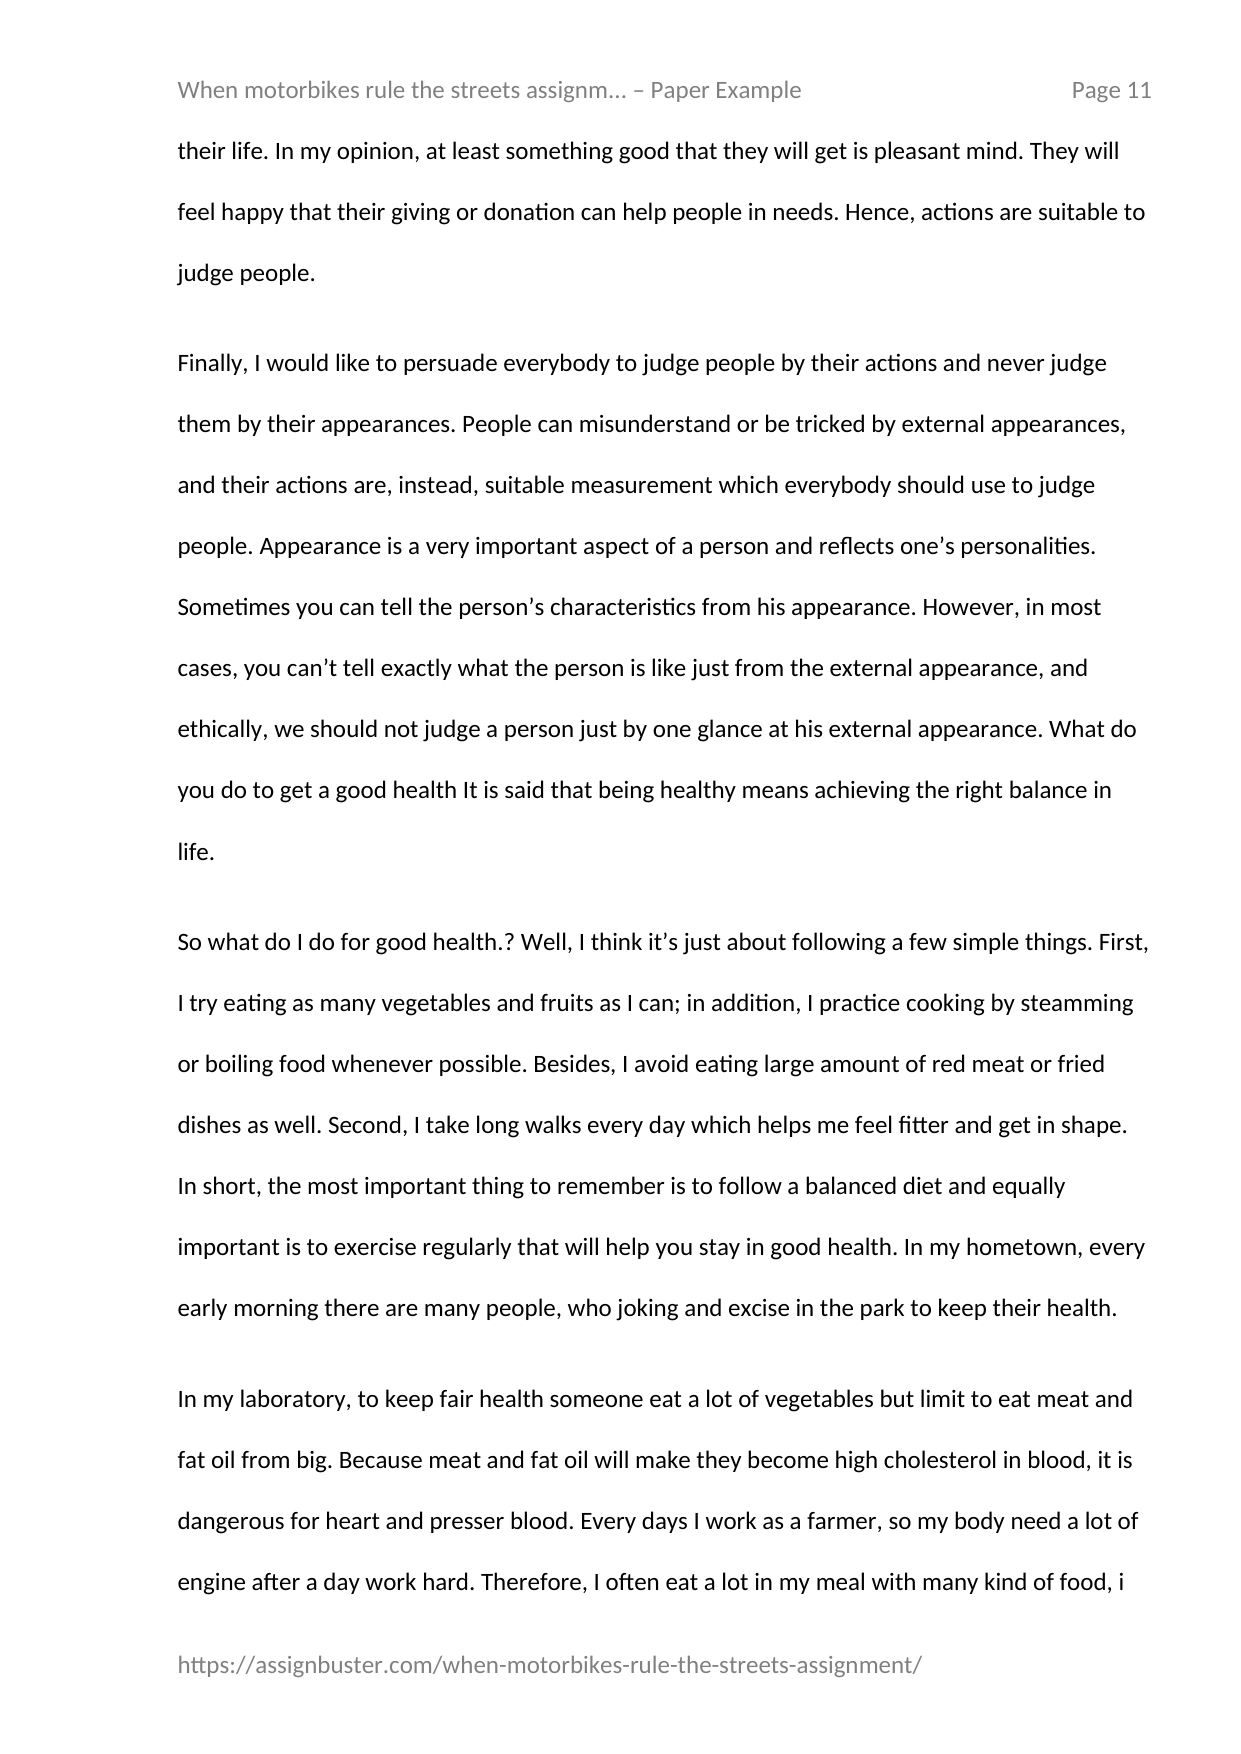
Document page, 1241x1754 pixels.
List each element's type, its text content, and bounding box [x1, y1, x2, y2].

text So what do I do for good health.? Well, I think it’s just about following a few simple things. First, I try eating as many vegetables and fruits as I can; in addition, I practice cooking by steamming or boiling food whenever possible. Besides, I avoid eating large amount of red meat or fried dishes as well. Second, I take long walks every day which helps me feel fitter and get in shape. In short, the most important thing to remember is to follow a balanced diet and equally important is to exercise regularly that will help you stay in good health. In my hometown, every early morning there are many people, who joking and excise in the park to keep their health. [177, 926, 1152, 1323]
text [177, 135, 1152, 287]
text Finally, I would like to persuade everybody to judge people by their actions and never judge them by their appearances. People can misunderstand or be tricked by external appearances, and their actions are, instead, suitable measurement which everybody should use to judge people. Appearance is a very important aspect of a person and reflects one’s personalities. Sometimes you can tell the person’s characteristics from his appearance. However, in most cases, you can’t tell exactly what the person is like just from the external appearance, and ethically, we should not judge a person just by one glance at his external appearance. What do you do to get a good health It is said that being healthy means achieving the right balance in life. [177, 347, 1152, 866]
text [177, 1383, 1152, 1597]
